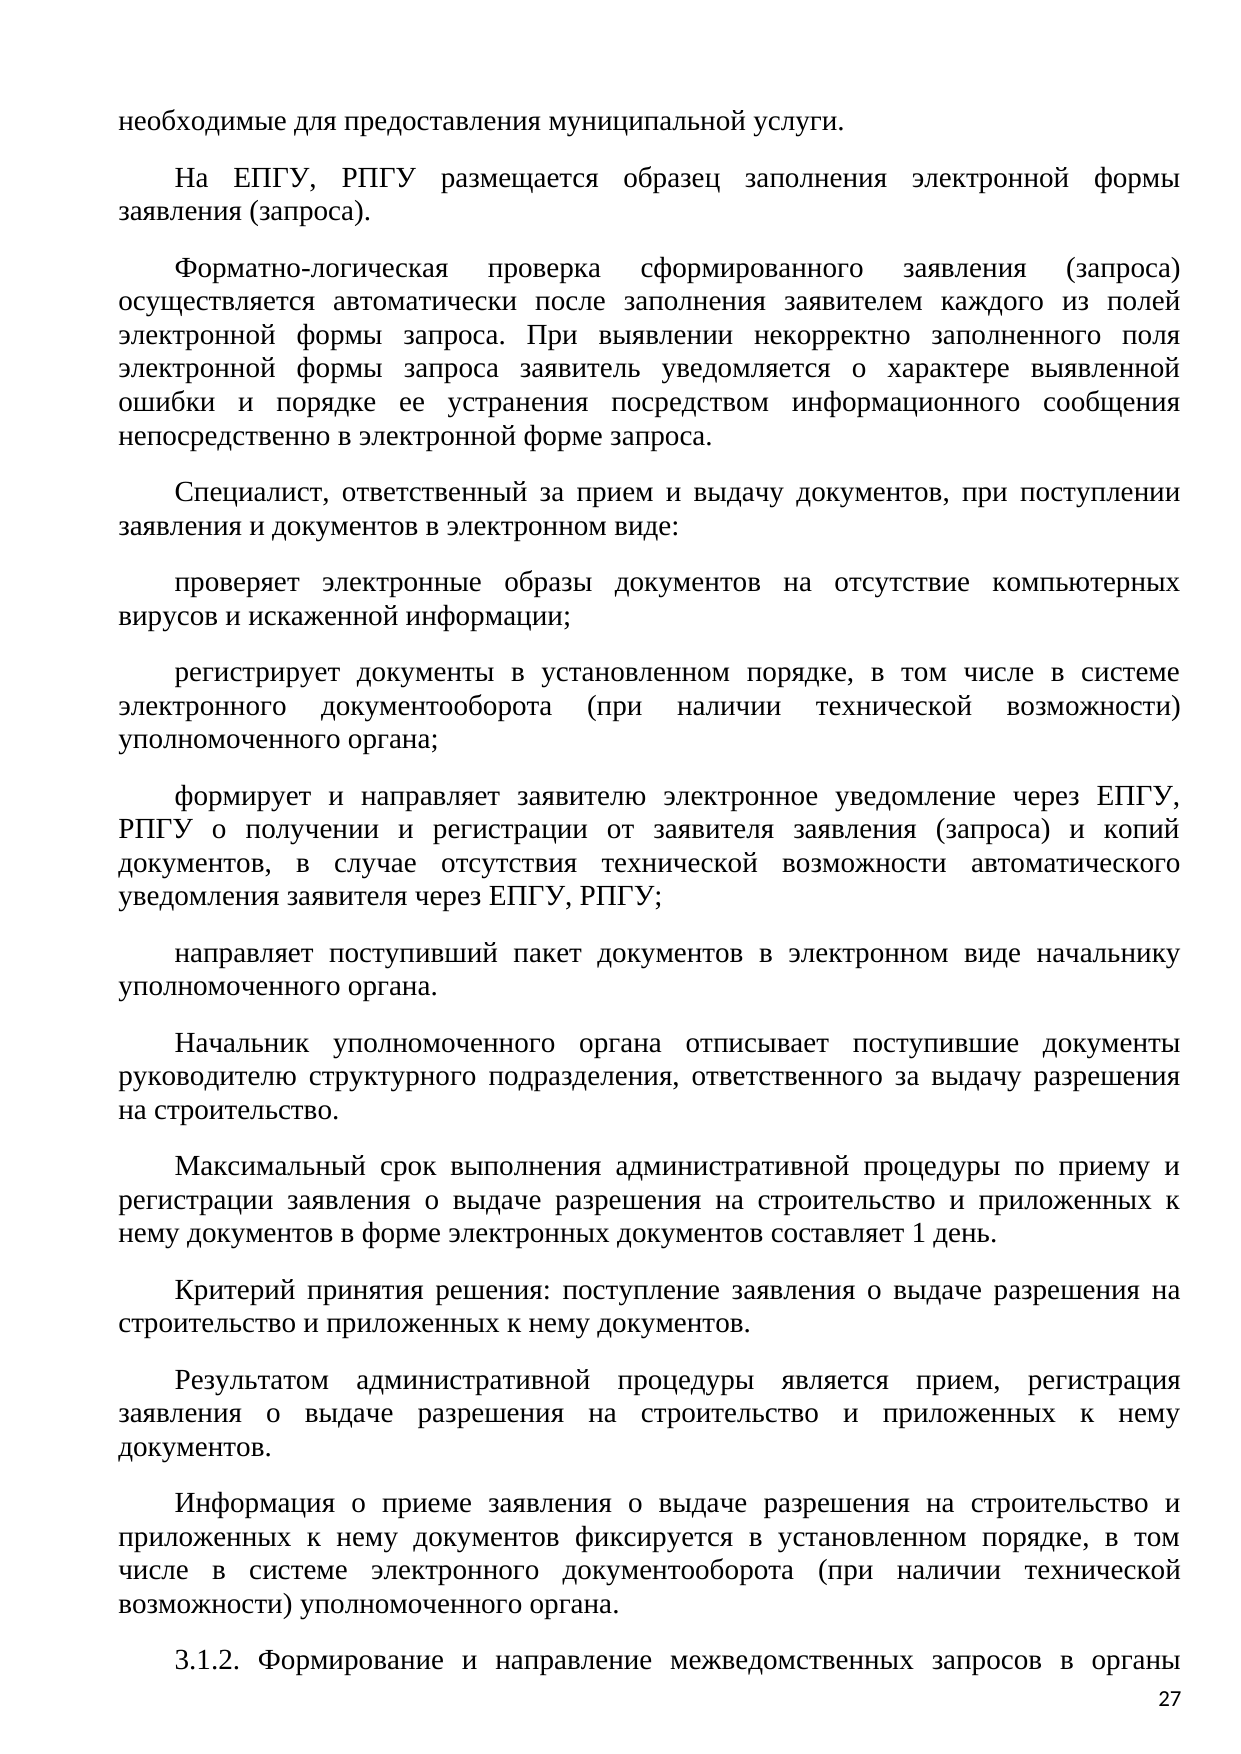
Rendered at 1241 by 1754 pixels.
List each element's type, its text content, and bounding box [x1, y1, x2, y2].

text Начальник уполномоченного органа отписывает поступившие документы руководителю структурного подразделения, ответственного за выдачу разрешения на строительство. [118, 1025, 1181, 1125]
text Максимальный срок выполнения административной процедуры по приему и регистрации заявления о выдаче разрешения на строительство и приложенных к нему документов в форме электронных документов составляет 1 день. [118, 1148, 1181, 1249]
text Информация о приеме заявления о выдаче разрешения на строительство и приложенных к нему документов фиксируется в установленном порядке, в том числе в системе электронного документооборота (при наличии технической возможности) уполномоченного органа. [118, 1485, 1181, 1619]
text регистрирует документы в установленном порядке, в том числе в системе электронного документооборота (при наличии технической возможности) уполномоченного органа; [118, 654, 1181, 755]
text Форматно-логическая проверка сформированного заявления (запроса) осуществляется автоматически после заполнения заявителем каждого из полей электронной формы запроса. При выявлении некорректно заполненного поля электронной формы запроса заявитель уведомляется о характере выявленной ошибки и порядке ее устранения посредством информационного сообщения непосредственно в электронной форме запроса. [118, 250, 1181, 451]
text На ЕПГУ, РПГУ размещается образец заполнения электронной формы заявления (запроса). [118, 160, 1181, 227]
text направляет поступивший пакет документов в электронном виде начальнику уполномоченного органа. [118, 935, 1181, 1002]
text Результатом административной процедуры является прием, регистрация заявления о выдаче разрешения на строительство и приложенных к нему документов. [118, 1362, 1181, 1462]
text формирует и направляет заявителю электронное уведомление через ЕПГУ, РПГУ о получении и регистрации от заявителя заявления (запроса) и копий документов, в случае отсутствия технической возможности автоматического уведомления заявителя через ЕПГУ, РПГУ; [118, 778, 1181, 912]
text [118, 103, 1181, 137]
text Специалист, ответственный за прием и выдачу документов, при поступлении заявления и документов в электронном виде: [118, 474, 1181, 541]
text Критерий принятия решения: поступление заявления о выдаче разрешения на строительство и приложенных к нему документов. [118, 1272, 1181, 1339]
text проверяет электронные образы документов на отсутствие компьютерных вирусов и искаженной информации; [118, 564, 1181, 631]
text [118, 1642, 1181, 1676]
